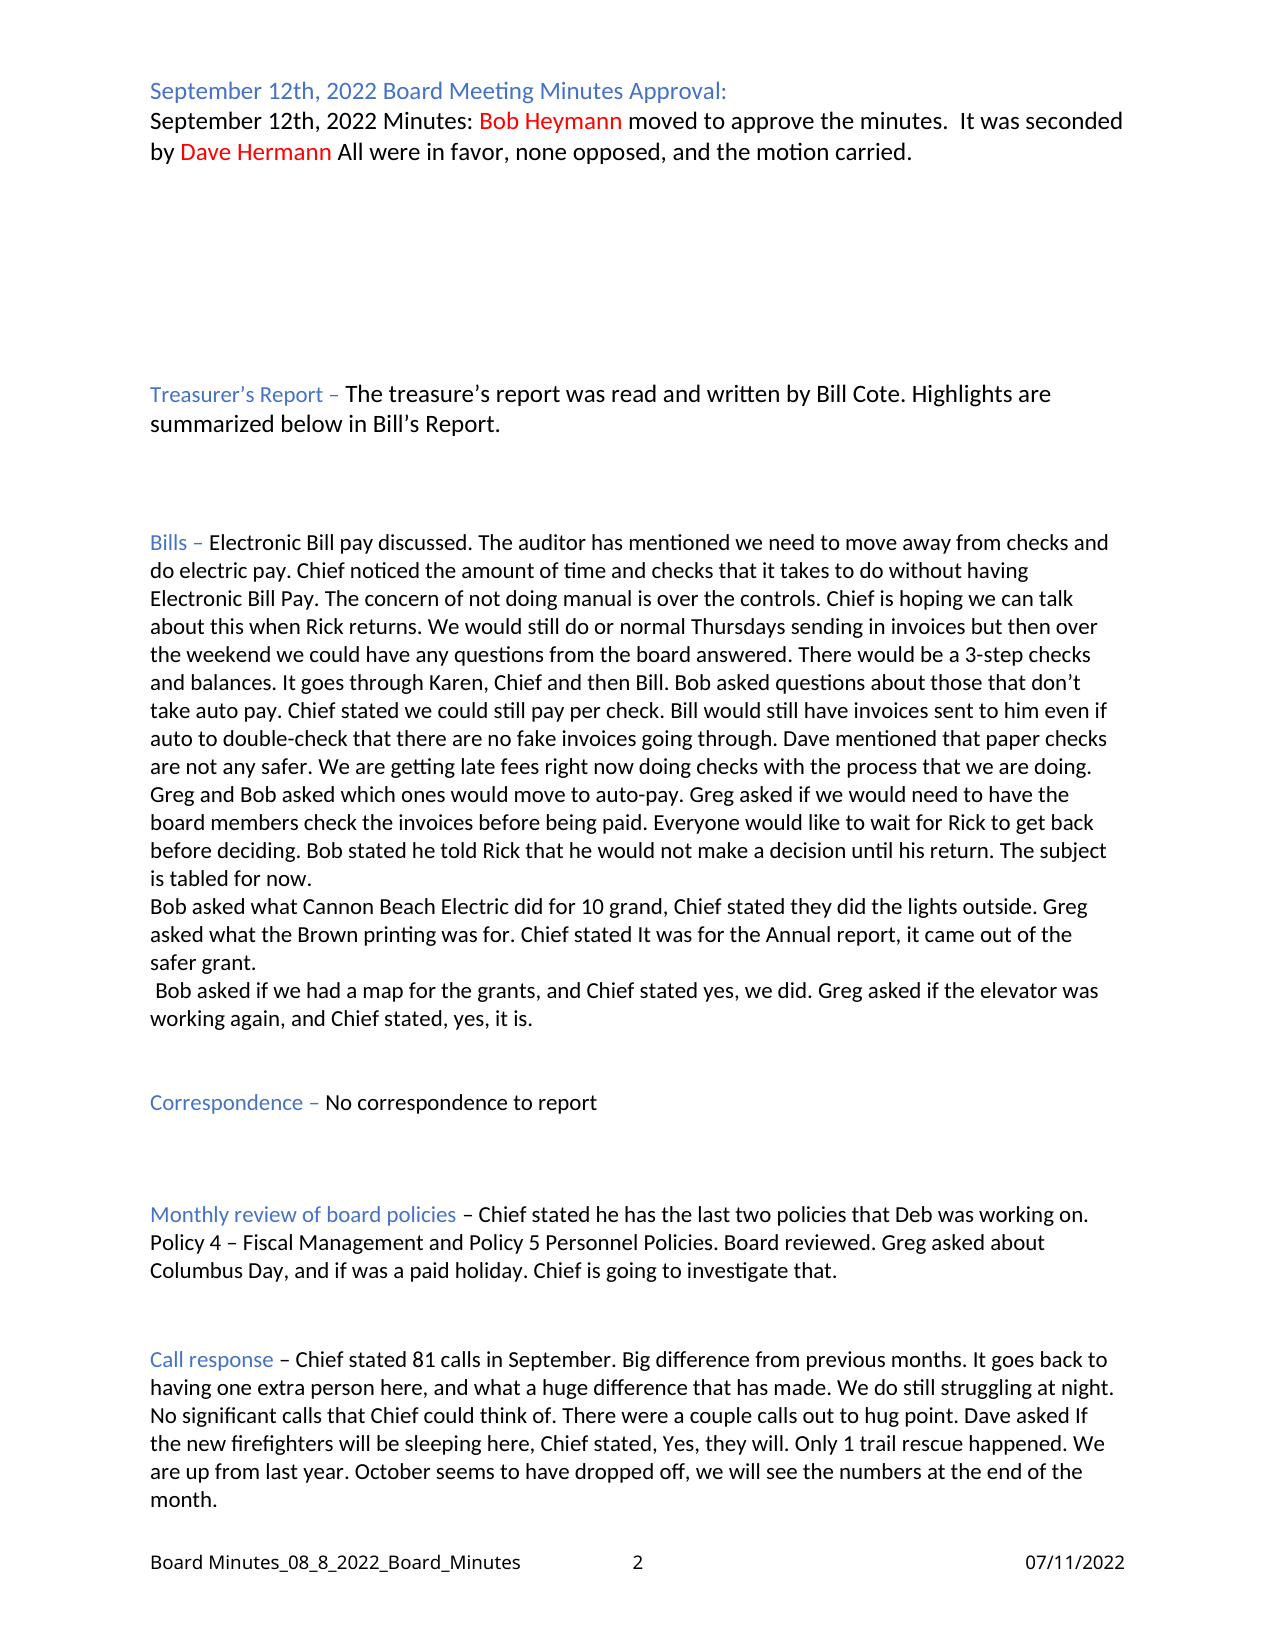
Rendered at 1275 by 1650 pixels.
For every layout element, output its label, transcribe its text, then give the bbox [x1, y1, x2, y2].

text Call response – Chief stated 81 calls in September. Big difference from previous months. It goes back to having one extra person here, and what a huge difference that has made. We do still struggling at night. No significant calls that Chief could think of. There were a couple calls out to hug point. Dave asked If the new firefighters will be sleeping here, Chief stated, Yes, they will. Only 1 trail rescue happened. We are up from last year. October seems to have dropped off, we will see the numbers at the end of the month. [150, 1345, 1125, 1513]
text Bob asked if we had a map for the grants, and Chief stated yes, we did. Greg asked if the elevator was working again, and Chief stated, yes, it is. [150, 976, 1125, 1032]
text Bills – Electronic Bill pay discussed. The auditor has mentioned we need to move away from checks and do electric pay. Chief noticed the amount of time and checks that it takes to do without having Electronic Bill Pay. The concern of not doing manual is over the controls. Chief is hoping we can talk about this when Rick returns. We would still do or normal Thursdays sending in invoices but then over the weekend we could have any questions from the board answered. There would be a 3-step checks and balances. It goes through Karen, Chief and then Bill. Bob asked questions about those that don’t take auto pay. Chief stated we could still pay per check. Bill would still have invoices sent to him even if auto to double-check that there are no fake invoices going through. Dave mentioned that paper checks are not any safer. We are getting late fees right now doing checks with the process that we are doing. Greg and Bob asked which ones would move to auto-pay. Greg asked if we would need to have the board members check the invoices before being paid. Everyone would like to wait for Rick to get back before deciding. Bob stated he told Rick that he would not make a decision until his return. The subject is tabled for now. [150, 528, 1125, 892]
text Bob asked what Cannon Beach Electric did for 10 grand, Chief stated they did the lights outside. Greg asked what the Brown printing was for. Chief stated It was for the Annual report, it came out of the safer grant. [150, 892, 1125, 976]
text September 12th, 2022 Board Meeting Minutes Approval: [150, 75, 1125, 106]
text Treasurer’s Report – The treasure’s report was read and written by Bill Cote. Highlights are summarized below in Bill’s Report. [150, 378, 1125, 439]
text Monthly review of board policies – Chief stated he has the last two policies that Deb was working on. Policy 4 – Fiscal Management and Policy 5 Personnel Policies. Board reviewed. Greg asked about Columbus Day, and if was a paid holiday. Chief is going to investigate that. [150, 1200, 1125, 1284]
text Correspondence – No correspondence to report [150, 1088, 1125, 1116]
text September 12th, 2022 Minutes: Bob Heymann moved to approve the minutes. It was seconded by Dave Hermann All were in favor, none opposed, and the motion carried. [150, 106, 1125, 167]
